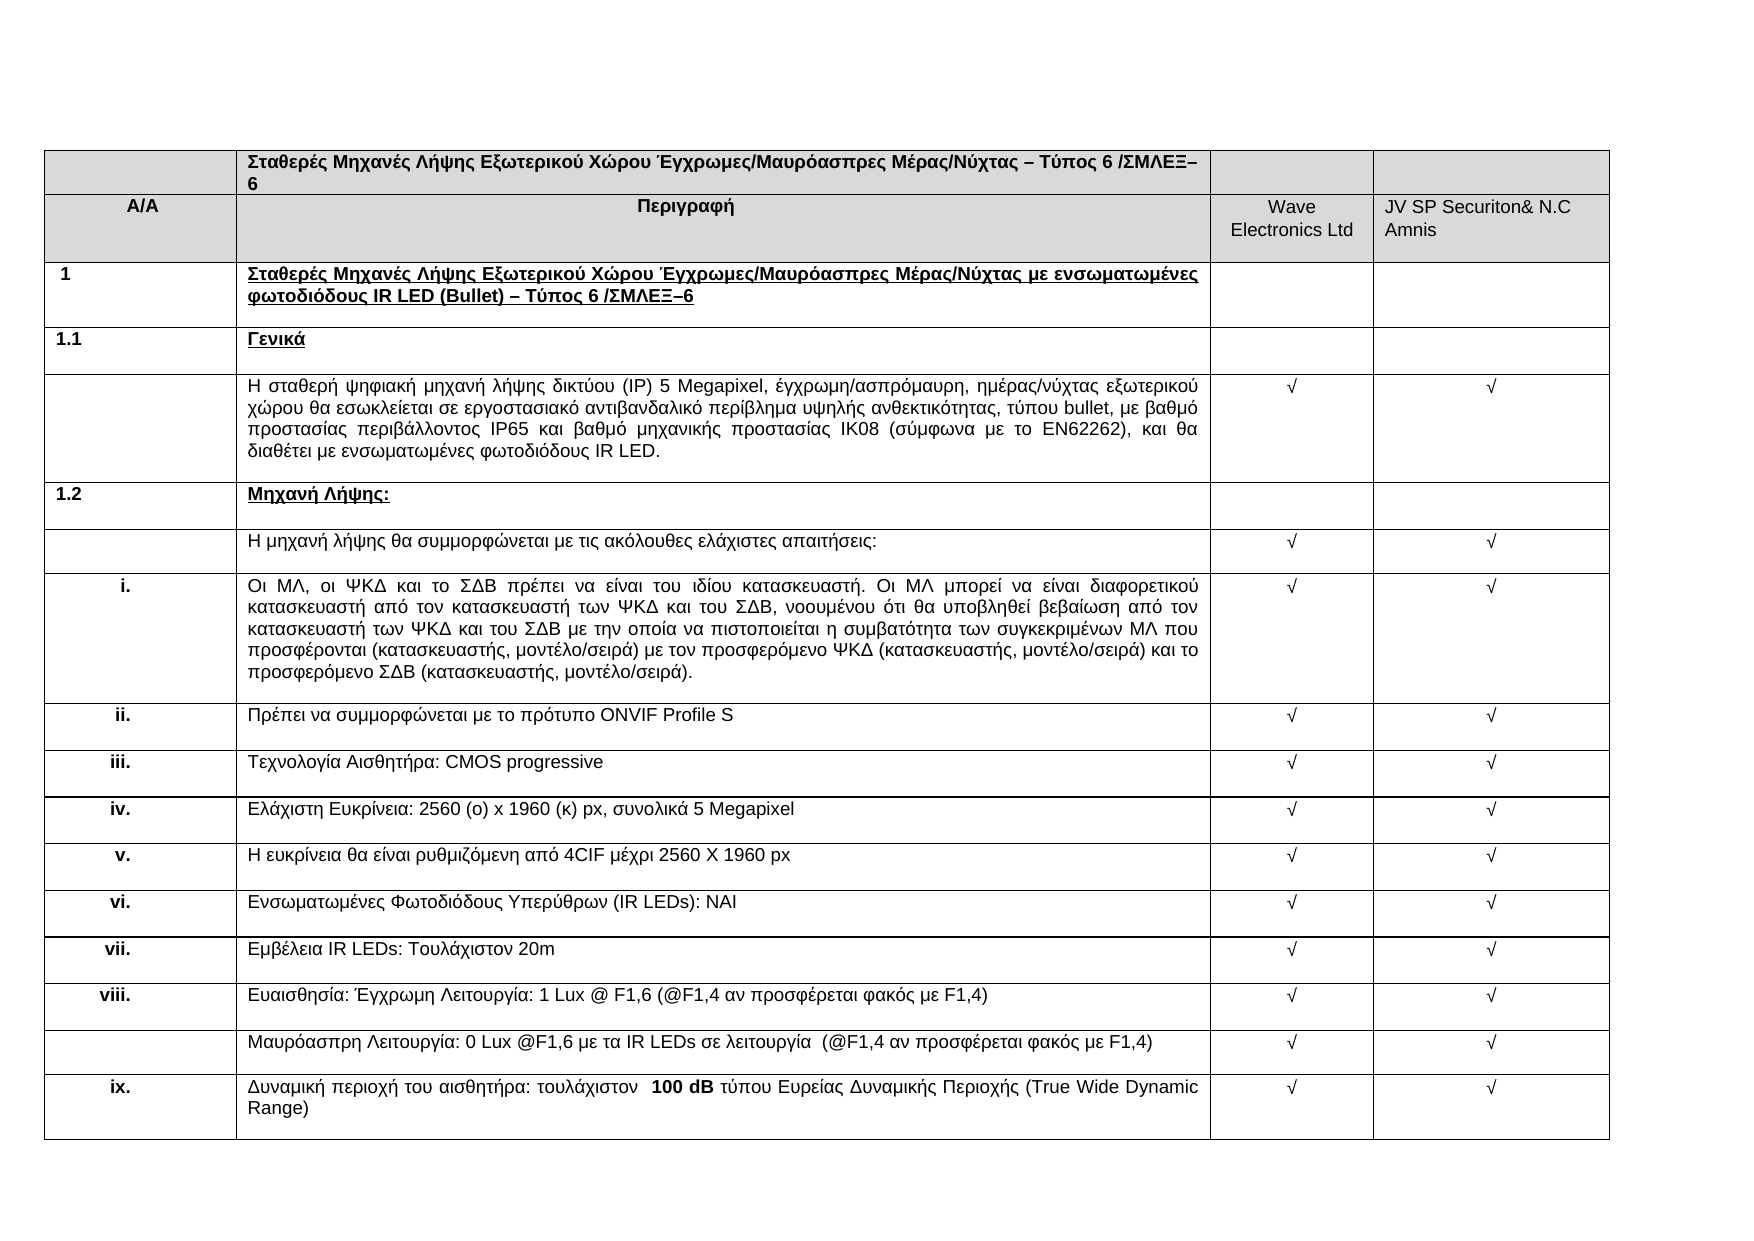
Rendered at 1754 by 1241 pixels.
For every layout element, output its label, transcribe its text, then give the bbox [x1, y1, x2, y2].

table_cell [45, 798, 236, 843]
table_cell √ [1374, 938, 1609, 983]
table_cell [1211, 328, 1373, 374]
table_cell Η ευκρίνεια θα είναι ρυθμιζόμενη από 4CIF μέχρι 2560 Χ 1960 px [237, 844, 1210, 890]
table_cell √ [1211, 844, 1373, 890]
table_cell [45, 938, 236, 983]
table_cell √ [1374, 984, 1609, 1030]
table_cell √ [1374, 1031, 1609, 1074]
table_cell √ [1374, 891, 1609, 936]
table_cell Εμβέλεια IR LEDs: Τουλάχιστον 20m [237, 938, 1210, 983]
table_cell √ [1211, 574, 1373, 703]
table_cell √ [1374, 704, 1609, 750]
table_cell √ [1374, 375, 1609, 482]
table_cell Οι ΜΛ, οι ΨΚΔ και το ΣΔΒ πρέπει να είναι του ιδίου κατασκευαστή. Οι ΜΛ μπορεί να είναι διαφορετικού κατασκευαστή από τον κατασκευαστή των ΨΚΔ και του ΣΔΒ, νοουμένου ότι θα υποβληθεί βεβαίωση από τον κατασκευαστή των ΨΚΔ και του ΣΔΒ με την οποία να πιστοποιείται η συμβατότητα των συγκεκριμένων ΜΛ που προσφέρονται (κατασκευαστής, μοντέλο/σειρά) με τον προσφερόμενο ΨΚΔ (κατασκευαστής, μοντέλο/σειρά) και το προσφερόμενο ΣΔΒ (κατασκευαστής, μοντέλο/σειρά). [237, 574, 1210, 703]
table_cell [45, 704, 236, 750]
table_cell √ [1211, 984, 1373, 1030]
table_cell Περιγραφή [237, 195, 1210, 262]
table_cell [45, 1075, 236, 1139]
table_cell [45, 751, 236, 796]
table_cell Α/Α [45, 195, 236, 262]
table_cell √ [1211, 704, 1373, 750]
table_cell Μαυρόασπρη Λειτουργία: 0 Lux @F1,6 με τα IR LEDs σε λειτουργία (@F1,4 αν προσφέρεται φακός με F1,4) [237, 1031, 1210, 1074]
table_cell [45, 375, 236, 482]
table_cell Ενσωματωμένες Φωτοδιόδους Υπερύθρων (IR LEDs): ΝΑΙ [237, 891, 1210, 936]
table_cell [45, 984, 236, 1030]
table_cell √ [1374, 530, 1609, 573]
table_cell √ [1374, 798, 1609, 843]
table_cell [45, 844, 236, 890]
table_cell Wave Electronics Ltd [1211, 195, 1373, 262]
table_cell Η μηχανή λήψης θα συμμορφώνεται με τις ακόλουθες ελάχιστες απαιτήσεις: [237, 530, 1210, 573]
table_cell √ [1211, 530, 1373, 573]
table_cell [45, 483, 236, 529]
table_cell JV SP Securiton& N.C Amnis [1374, 195, 1609, 262]
table_header [1374, 151, 1609, 194]
table_cell Σταθερές Μηχανές Λήψης Εξωτερικού Χώρου Έγχρωμες/Μαυρόασπρες Μέρας/Νύχτας με ενσωματωμένες φωτοδιόδους IR LED (Bullet) – Τύπος 6 /ΣΜΛΕΞ–6 [237, 263, 1210, 327]
table_cell √ [1374, 1075, 1609, 1139]
table_cell √ [1211, 798, 1373, 843]
table_cell Πρέπει να συμμορφώνεται με το πρότυπο ONVIF Profile S [237, 704, 1210, 750]
table_cell Γενικά [237, 328, 1210, 374]
table_cell √ [1374, 751, 1609, 796]
table_cell [45, 328, 236, 374]
table_cell Ευαισθησία: Έγχρωμη Λειτουργία: 1 Lux @ F1,6 (@F1,4 αν προσφέρεται φακός με F1,4) [237, 984, 1210, 1030]
table_header Σταθερές Μηχανές Λήψης Εξωτερικού Χώρου Έγχρωμες/Μαυρόασπρες Μέρας/Νύχτας – Τύπος 6 /ΣΜΛΕΞ–6 [237, 151, 1210, 194]
table_cell Τεχνολογία Αισθητήρα: CMOS progressive [237, 751, 1210, 796]
table_cell [1374, 328, 1609, 374]
table_cell √ [1211, 375, 1373, 482]
table_cell √ [1211, 1075, 1373, 1139]
table_cell Μηχανή Λήψης: [237, 483, 1210, 529]
table_cell Ελάχιστη Ευκρίνεια: 2560 (ο) x 1960 (κ) px, συνολικά 5 Megapixel [237, 798, 1210, 843]
table_cell [1211, 483, 1373, 529]
table_cell [45, 530, 236, 573]
table_cell [1374, 483, 1609, 529]
table_cell [1374, 263, 1609, 327]
table_cell [45, 263, 236, 327]
table_cell √ [1211, 751, 1373, 796]
table_cell [1211, 263, 1373, 327]
table_cell √ [1211, 938, 1373, 983]
table_cell Η σταθερή ψηφιακή μηχανή λήψης δικτύου (IP) 5 Megapixel, έγχρωμη/ασπρόμαυρη, ημέρας/νύχτας εξωτερικού χώρου θα εσωκλείεται σε εργοστασιακό αντιβανδαλικό περίβλημα υψηλής ανθεκτικότητας, τύπου bullet, με βαθμό προστασίας περιβάλλοντος ΙΡ65 και βαθμό μηχανικής προστασίας ΙΚ08 (σύμφωνα με το ΕΝ62262), και θα διαθέτει με ενσωματωμένες φωτοδιόδους IR LED. [237, 375, 1210, 482]
table_cell [45, 891, 236, 936]
table_cell √ [1374, 844, 1609, 890]
table_cell [45, 574, 236, 703]
table_cell √ [1211, 1031, 1373, 1074]
table_cell [45, 1031, 236, 1074]
table_header [45, 151, 236, 194]
table_cell √ [1211, 891, 1373, 936]
table_cell Δυναμική περιοχή του αισθητήρα: τουλάχιστον 100 dB τύπου Ευρείας Δυναμικής Περιοχής (True Wide Dynamic Range) [237, 1075, 1210, 1139]
table_cell √ [1374, 574, 1609, 703]
table_header [1211, 151, 1373, 194]
